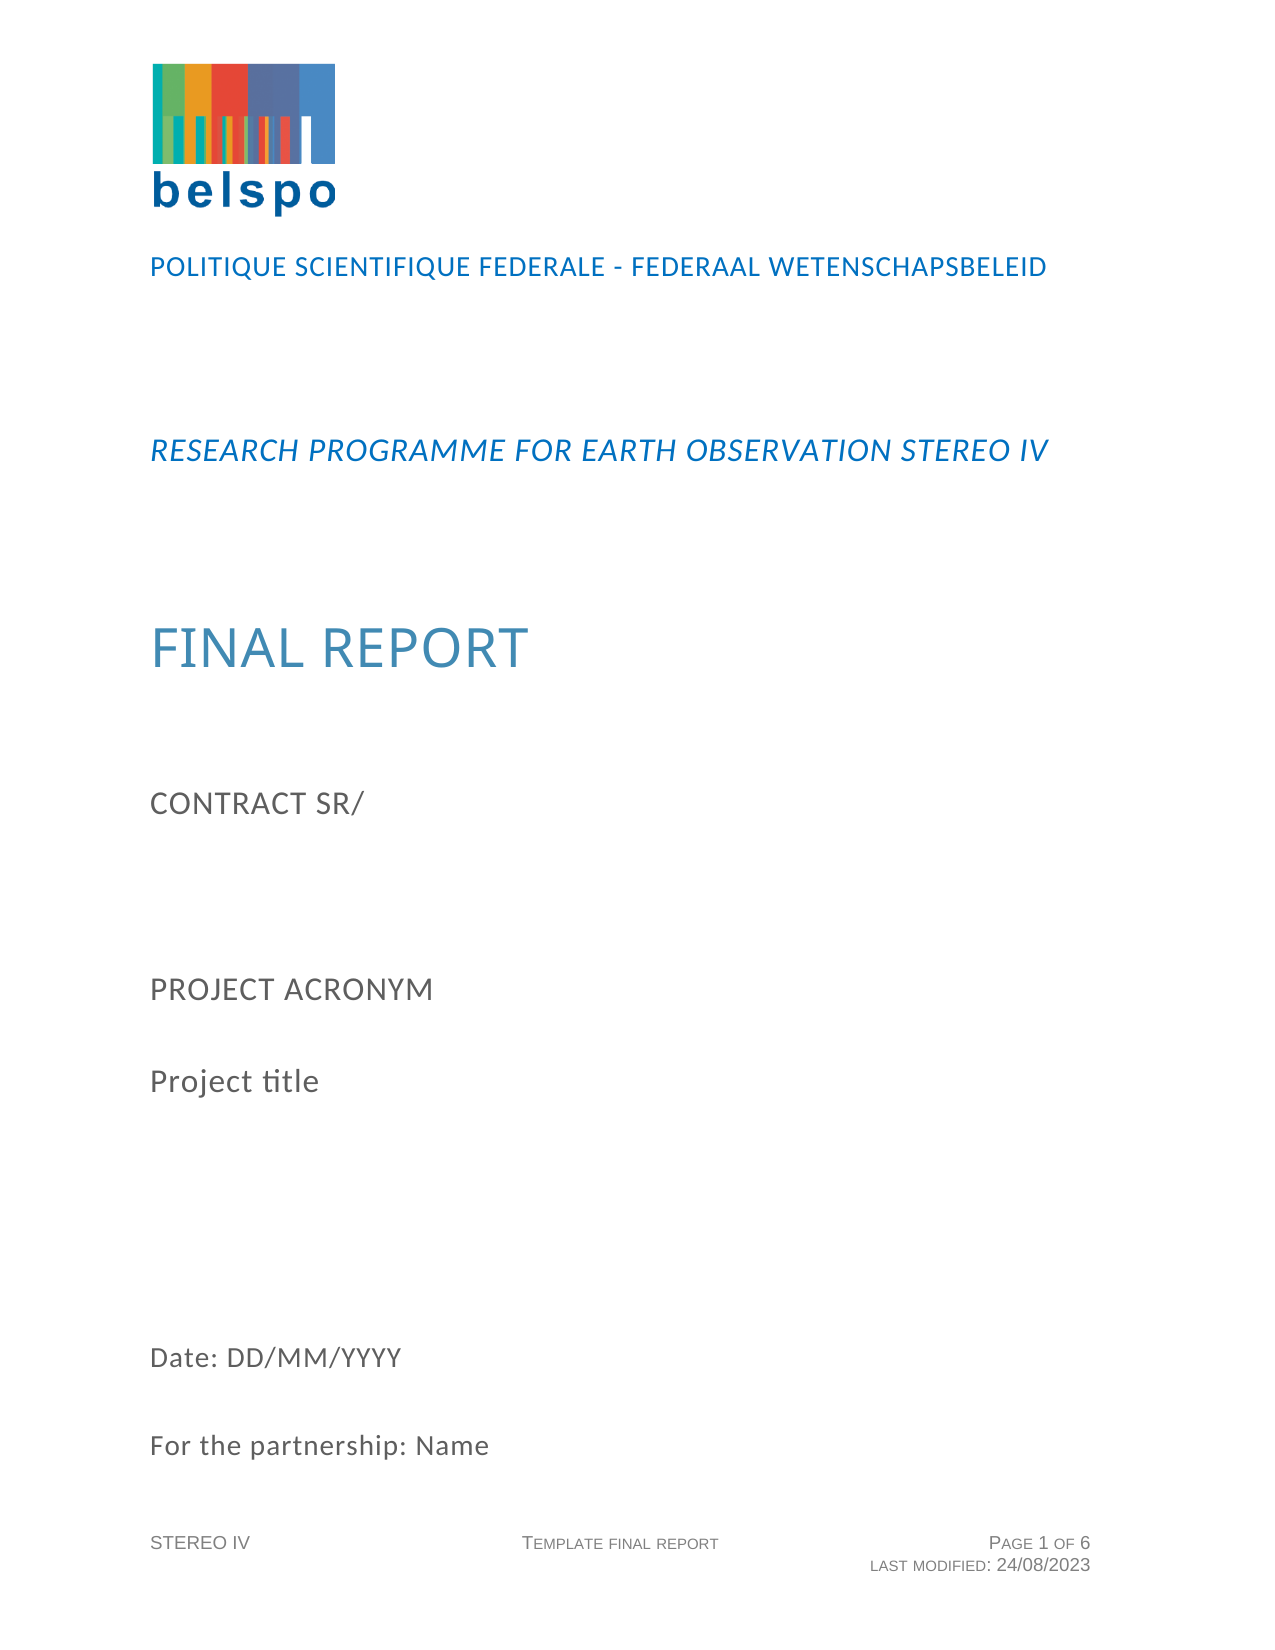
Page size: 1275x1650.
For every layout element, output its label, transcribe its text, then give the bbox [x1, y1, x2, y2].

picture [152, 63, 335, 217]
title FINAL REPORT [150, 609, 1125, 683]
text POLITIQUE SCIENTIFIQUE FEDERALE - FEDERAAL WETENSCHAPSBELEID [150, 248, 1125, 284]
text Contract SR/ [150, 782, 1125, 823]
text Project title [150, 1060, 1125, 1101]
text Date: DD/MM/YYYY [150, 1339, 1125, 1374]
text Project Acronym [150, 968, 1125, 1008]
text For the partnership: Name [150, 1427, 1125, 1462]
text RESEARCH PROGRAMME FOR EARTH OBSERVATION STEREO IV [150, 429, 1125, 470]
